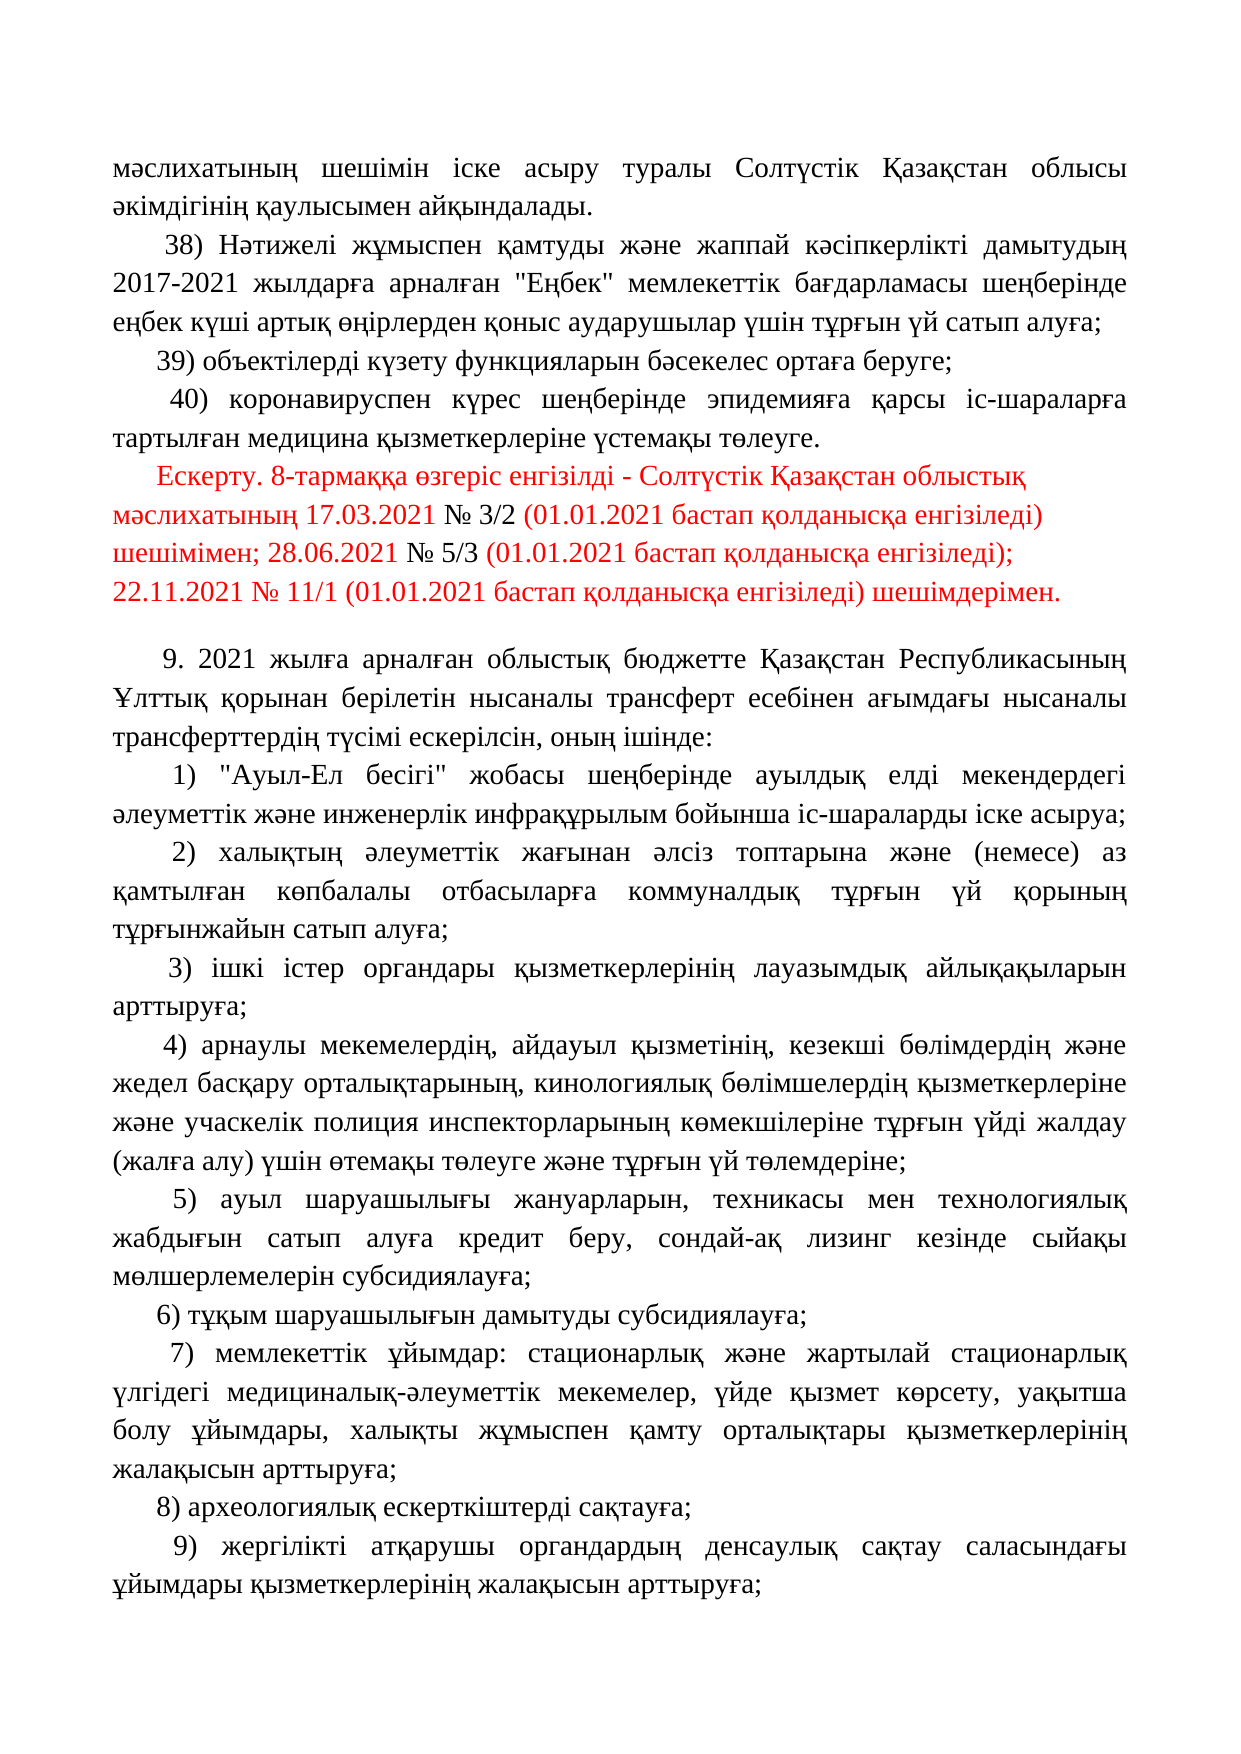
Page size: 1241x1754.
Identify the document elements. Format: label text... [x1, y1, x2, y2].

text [112, 150, 1128, 222]
text 8) археологиялық ескерткіштерді сақтауға; [112, 1489, 1128, 1523]
text 1) "Ауыл-Ел бесігі" жобасы шеңберінде ауылдық елді мекендердегі әлеуметтік және инженерлік инфрақұрылым бойынша іс-шараларды іске асыруа; [112, 757, 1128, 829]
text 39) объектілерді күзету функцияларын бәсекелес ортаға беруге; [112, 343, 1128, 376]
text 2) халықтың әлеуметтік жағынан әлсіз топтарына және (немесе) аз қамтылған көпбалалы отбасыларға коммуналдық тұрғын үй қорының тұрғынжайын сатып алуға; [112, 834, 1128, 945]
text 7) мемлекеттік ұйымдар: стационарлық және жартылай стационарлық үлгідегі медициналық-әлеуметтік мекемелер, үйде қызмет көрсету, уақытша болу ұйымдары, халықты жұмыспен қамту орталықтары қызметкерлерінің жалақысын арттыруға; [112, 1335, 1128, 1484]
text 4) арнаулы мекемелердің, айдауыл қызметінің, кезекші бөлімдердің және жедел басқару орталықтарының, кинологиялық бөлімшелердің қызметкерлеріне және учаскелік полиция инспекторларының көмекшілеріне тұрғын үйді жалдау (жалға алу) үшін өтемақы төлеуге және тұрғын үй төлемдеріне; [112, 1027, 1128, 1176]
text 9) жергілікті атқарушы органдардың денсаулық сақтау саласындағы ұйымдары қызметкерлерінің жалақысын арттыруға; [112, 1528, 1128, 1600]
text Ескерту. 8-тармаққа өзгеріс енгізілді - Солтүстік Қазақстан облыстық мәслихатының 17.03.2021 № 3/2 (01.01.2021 бастап қолданысқа енгізіледі) шешімімен; 28.06.2021 № 5/3 (01.01.2021 бастап қолданысқа енгізіледі); 22.11.2021 № 11/1 (01.01.2021 бастап қолданысқа енгізіледі) шешімдерімен. [112, 458, 1128, 638]
text 38) Нәтижелі жұмыспен қамтуды және жаппай кәсіпкерлікті дамытудың 2017-2021 жылдарға арналған "Еңбек" мемлекеттік бағдарламасы шеңберінде еңбек күші артық өңірлерден қоныс аударушылар үшін тұрғын үй сатып алуға; [112, 227, 1128, 338]
text 40) коронавируспен күрес шеңберінде эпидемияға қарсы іс-шараларға тартылған медицина қызметкерлеріне үстемақы төлеуге. [112, 381, 1128, 453]
text 9. 2021 жылға арналған облыстық бюджетте Қазақстан Республикасының Ұлттық қорынан берілетін нысаналы трансферт есебінен ағымдағы нысаналы трансферттердің түсімі ескерілсін, оның ішінде: [112, 642, 1128, 752]
text 5) ауыл шаруашылығы жануарларын, техникасы мен технологиялық жабдығын сатып алуға кредит беру, сондай-ақ лизинг кезінде сыйақы мөлшерлемелерін субсидиялауға; [112, 1181, 1128, 1292]
text 3) ішкі істер органдары қызметкерлерінің лауазымдық айлықақыларын арттыруға; [112, 950, 1128, 1022]
text 6) тұқым шаруашылығын дамытуды субсидиялауға; [112, 1297, 1128, 1330]
